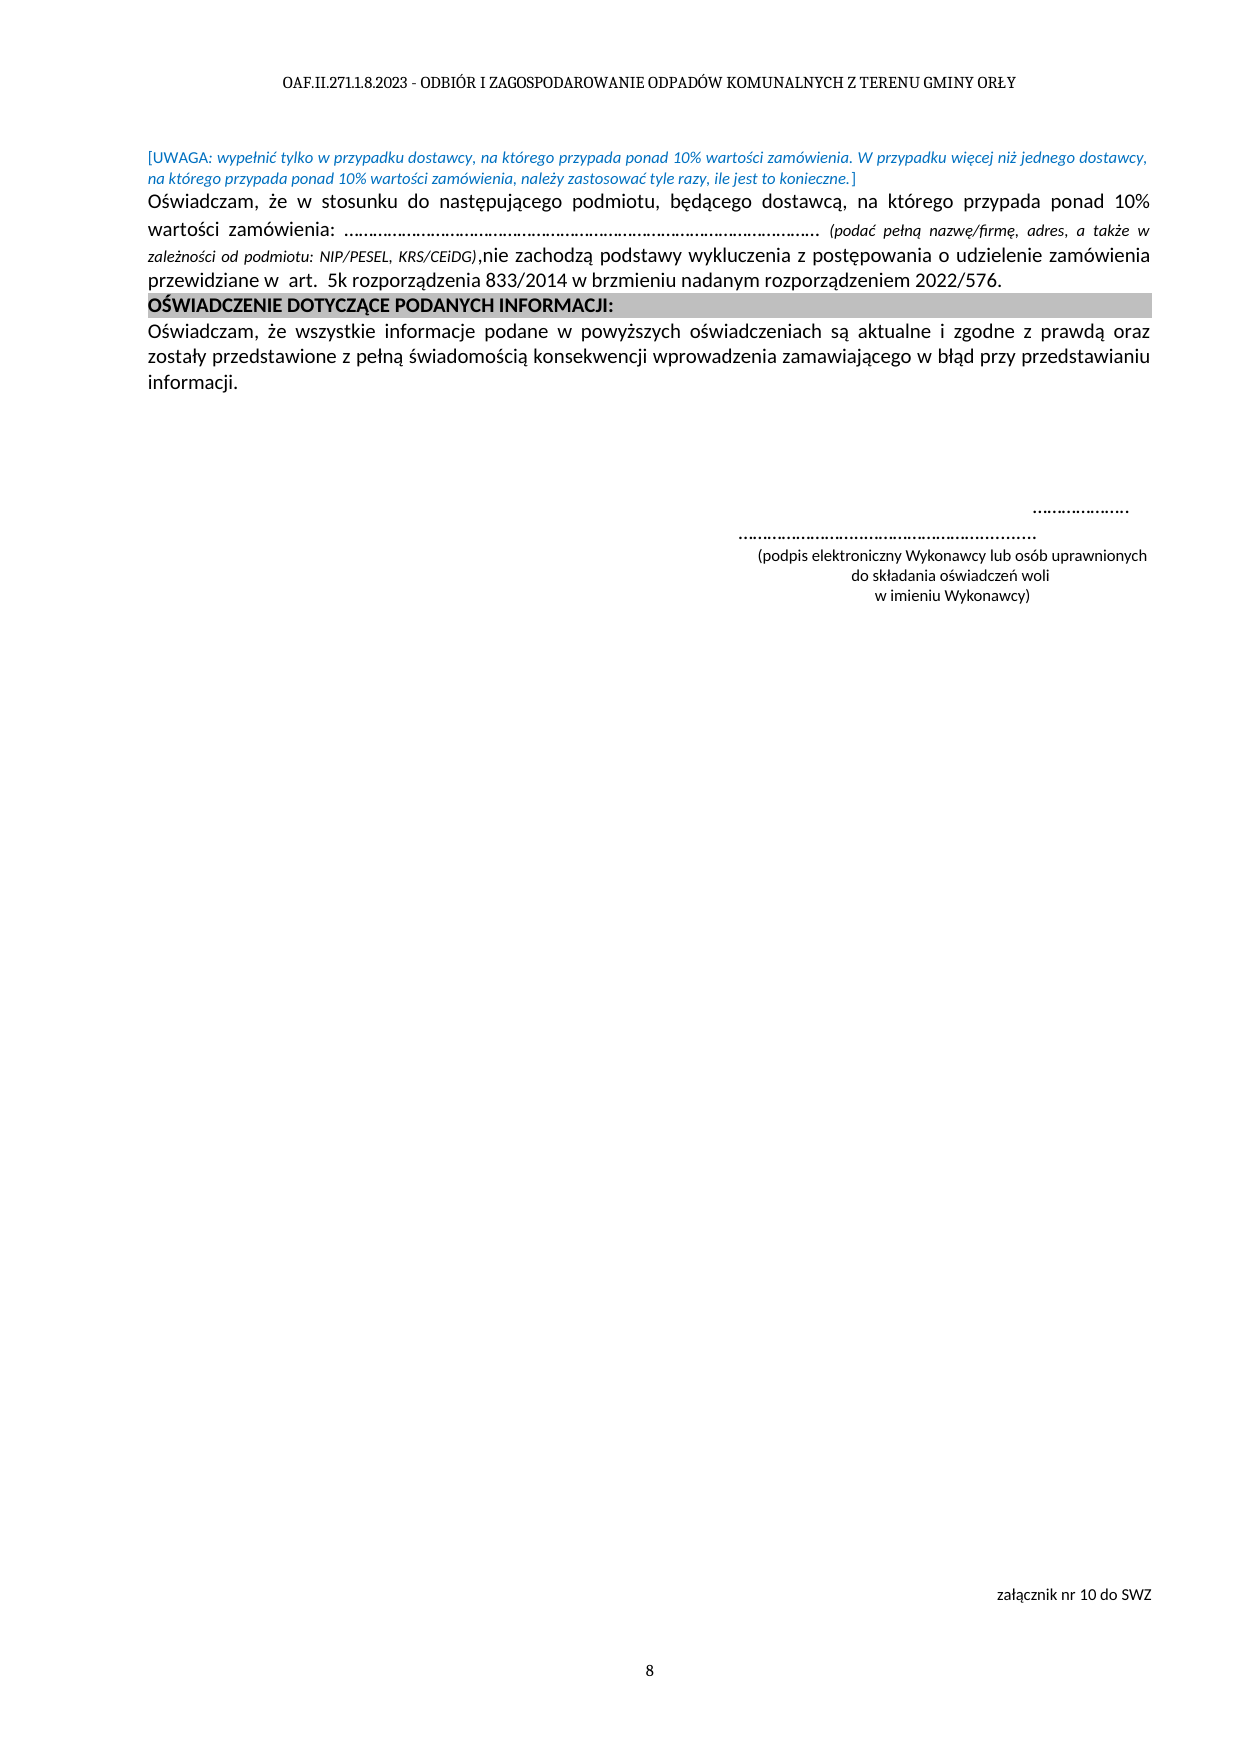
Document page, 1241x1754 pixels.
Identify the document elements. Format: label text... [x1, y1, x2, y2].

text OŚWIADCZENIE DOTYCZĄCE PODANYCH INFORMACJI: [148, 293, 1152, 318]
text (podpis elektroniczny Wykonawcy lub osób uprawnionych do składania oświadczeń woli w imieniu Wykonawcy) [753, 545, 1152, 606]
text Oświadczam, że w stosunku do następującego podmiotu, będącego dostawcą, na którego przypada ponad 10% wartości zamówienia: ……………………………………………………………………………………… (podać pełną nazwę/firmę, adres, a także w zależności od podmiotu: NIP/PESEL, KRS/CEiDG),nie zachodzą podstawy wykluczenia z postępowania o udzielenie zamówienia przewidziane w art. 5k rozporządzenia 833/2014 w brzmieniu nadanym rozporządzeniem 2022/576. [148, 188, 1152, 293]
text ………………..……………………..……………………........... [738, 465, 1152, 545]
text Oświadczam, że wszystkie informacje podane w powyższych oświadczeniach są aktualne i zgodne z prawdą oraz zostały przedstawione z pełną świadomością konsekwencji wprowadzenia zamawiającego w błąd przy przedstawianiu informacji. [148, 318, 1152, 394]
text [UWAGA: wypełnić tylko w przypadku dostawcy, na którego przypada ponad 10% wartości zamówienia. W przypadku więcej niż jednego dostawcy, na którego przypada ponad 10% wartości zamówienia, należy zastosować tyle razy, ile jest to konieczne.] [148, 148, 1152, 188]
text załącznik nr 10 do SWZ [148, 1584, 1152, 1604]
